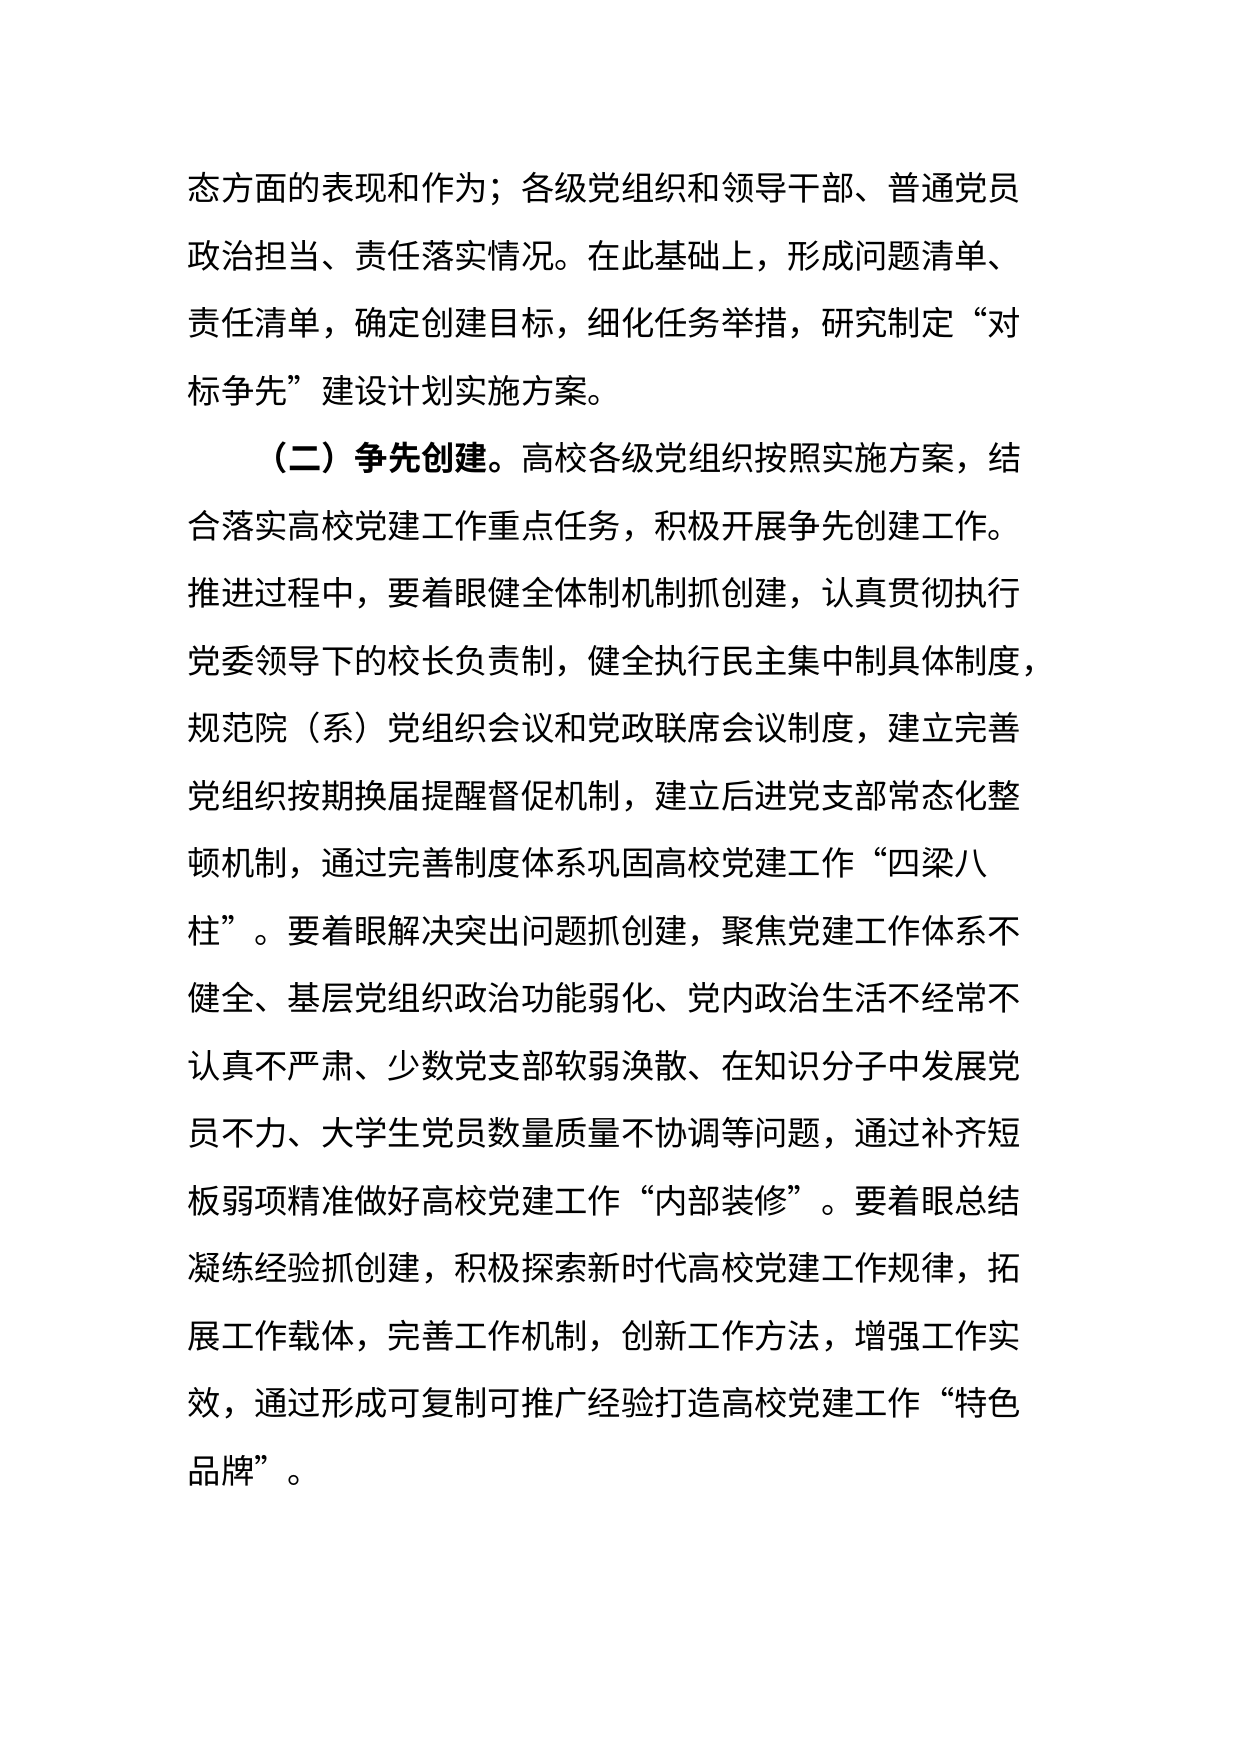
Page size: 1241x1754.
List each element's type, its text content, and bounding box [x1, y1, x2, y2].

text （二）争先创建。高校各级党组织按照实施方案，结合落实高校党建工作重点任务，积极开展争先创建工作。推进过程中，要着眼健全体制机制抓创建，认真贯彻执行党委领导下的校长负责制，健全执行民主集中制具体制度，规范院（系）党组织会议和党政联席会议制度，建立完善党组织按期换届提醒督促机制，建立后进党支部常态化整顿机制，通过完善制度体系巩固高校党建工作“四梁八柱”。要着眼解决突出问题抓创建，聚焦党建工作体系不健全、基层党组织政治功能弱化、党内政治生活不经常不认真不严肃、少数党支部软弱涣散、在知识分子中发展党员不力、大学生党员数量质量不协调等问题，通过补齐短板弱项精准做好高校党建工作“内部装修”。要着眼总结凝练经验抓创建，积极探索新时代高校党建工作规律，拓展工作载体，完善工作机制，创新工作方法，增强工作实效，通过形成可复制可推广经验打造高校党建工作“特色品牌”。 [187, 432, 1053, 1493]
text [187, 162, 1053, 413]
